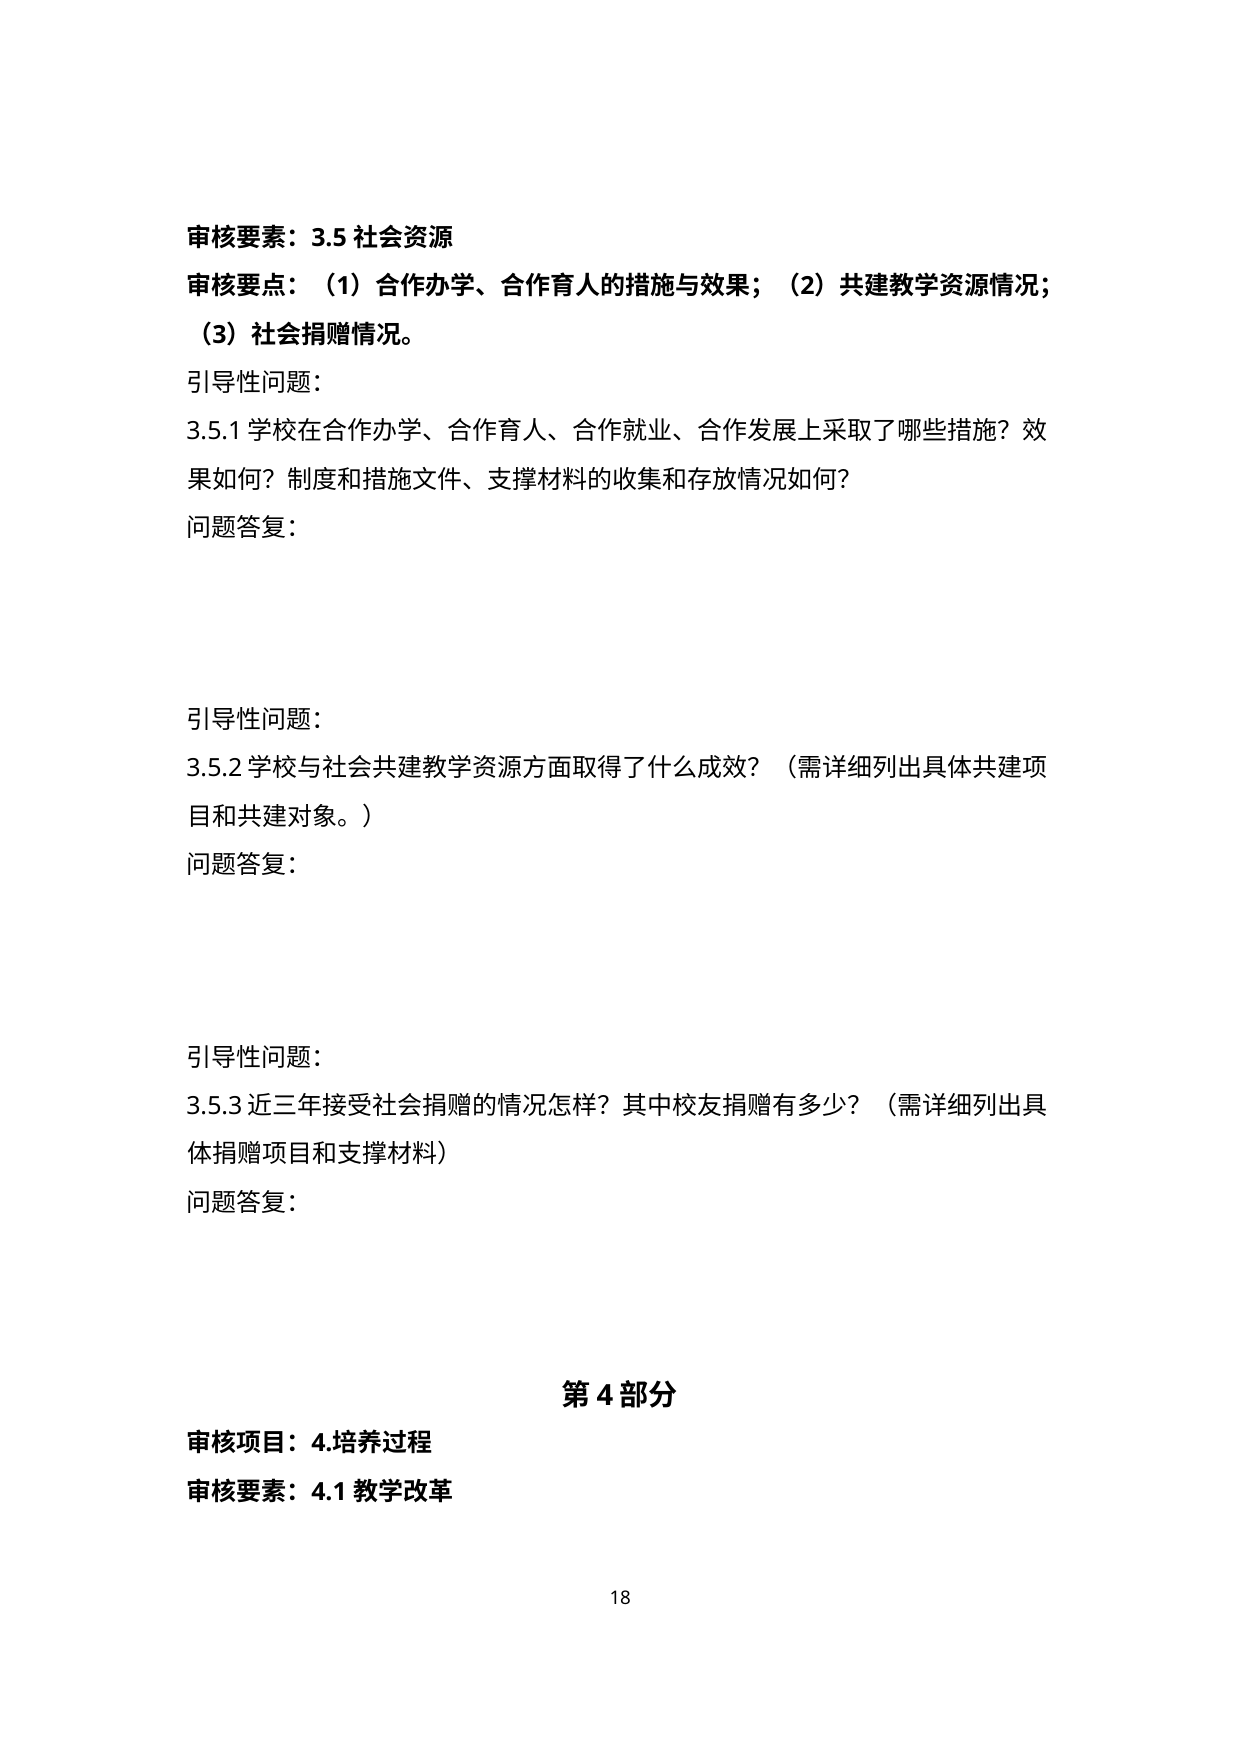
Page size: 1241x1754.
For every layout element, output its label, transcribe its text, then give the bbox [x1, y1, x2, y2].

text 引导性问题： [186, 695, 1053, 741]
text 审核要素：4.1 教学改革 [186, 1467, 1053, 1512]
text 审核项目：4.培养过程 [186, 1418, 1053, 1464]
text 问题答复： [186, 840, 1053, 886]
text 问题答复： [186, 503, 1053, 548]
text 3.5.2学校与社会共建教学资源方面取得了什么成效？（需详细列出具体共建项目和共建对象。） [186, 743, 1053, 837]
text 问题答复： [186, 1178, 1053, 1223]
text 审核要点：（1）合作办学、合作育人的措施与效果；（2）共建教学资源情况；（3）社会捐赠情况。 [186, 261, 1053, 355]
text 引导性问题： [186, 1032, 1053, 1078]
text 第4部分 [186, 1370, 1053, 1415]
text 审核要素：3.5 社会资源 [186, 213, 1053, 258]
text 3.5.1学校在合作办学、合作育人、合作就业、合作发展上采取了哪些措施？效果如何？制度和措施文件、支撑材料的收集和存放情况如何？ [186, 406, 1053, 500]
text 3.5.3近三年接受社会捐赠的情况怎样？其中校友捐赠有多少？（需详细列出具体捐赠项目和支撑材料） [186, 1081, 1053, 1175]
text 引导性问题： [186, 358, 1053, 403]
